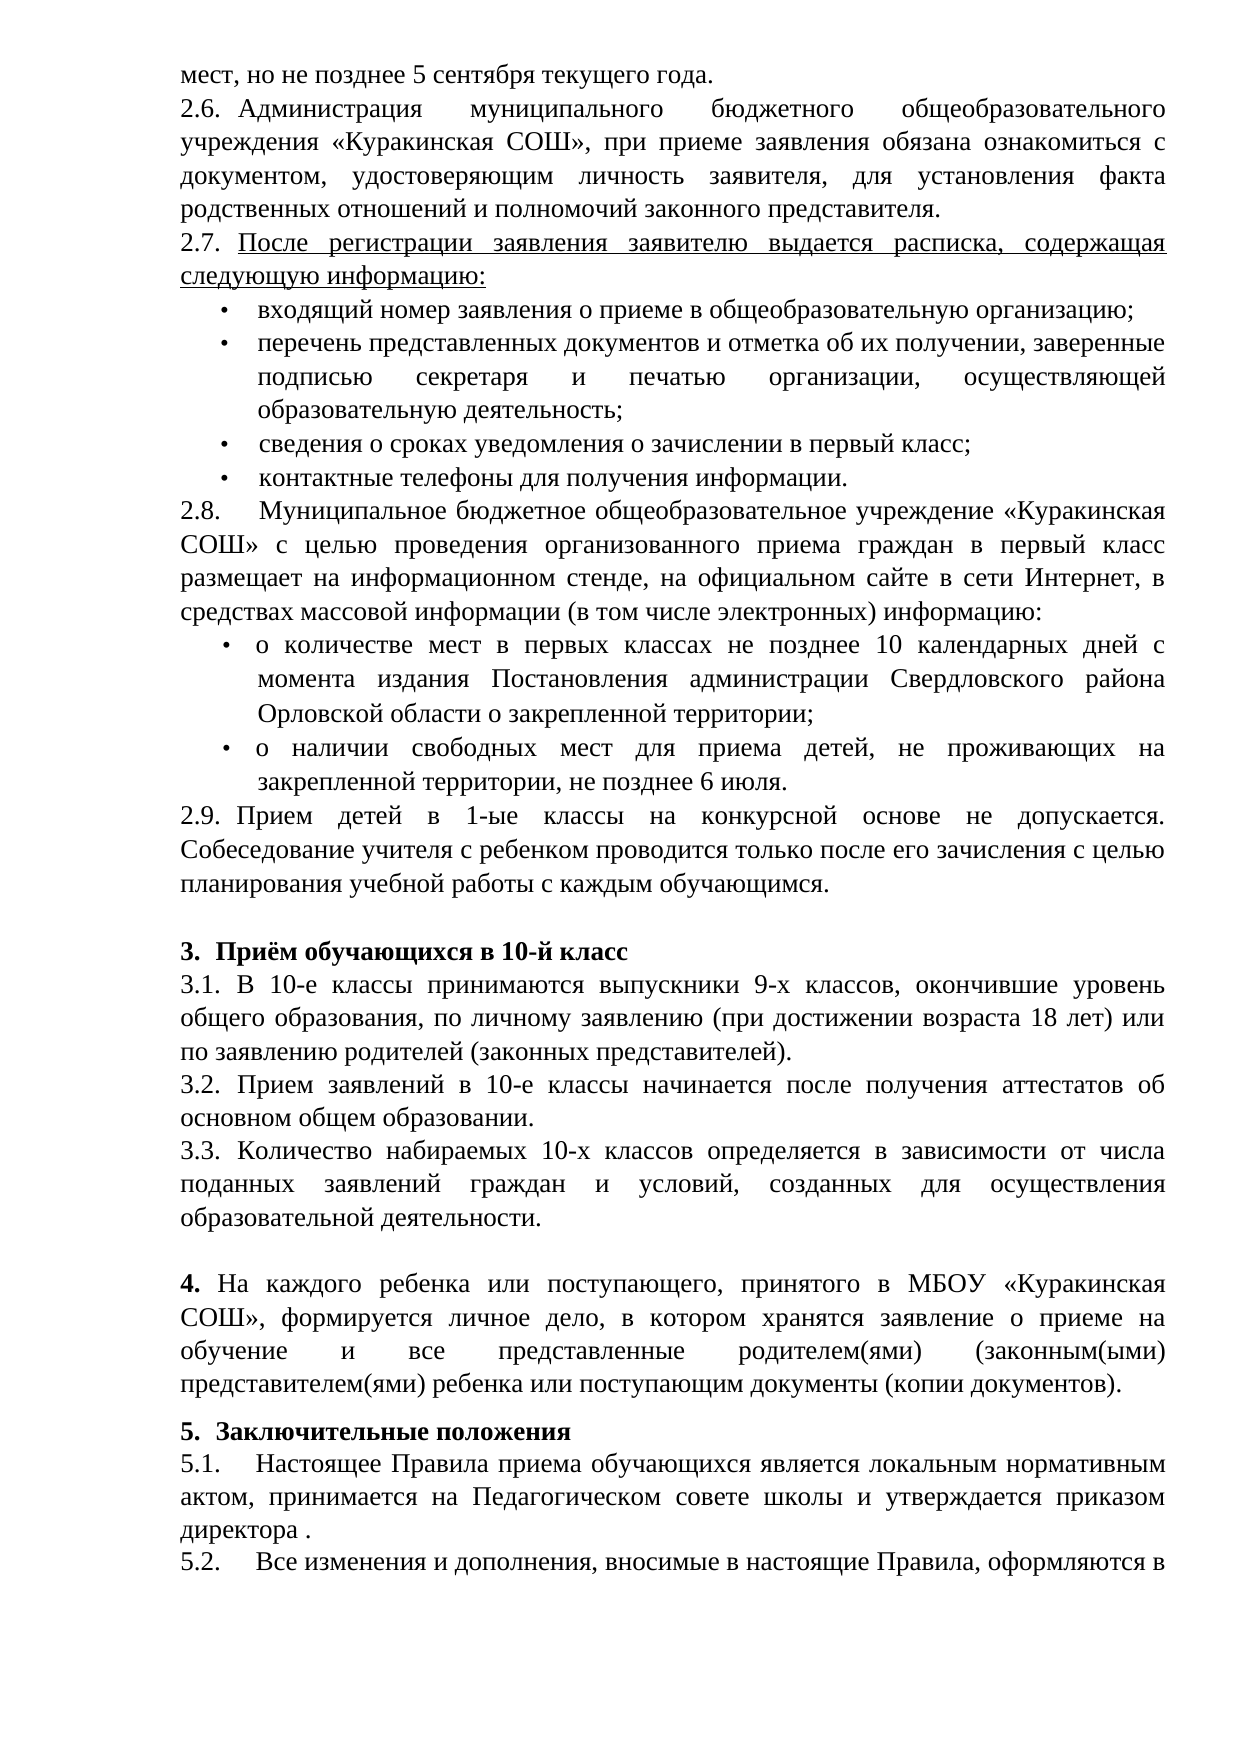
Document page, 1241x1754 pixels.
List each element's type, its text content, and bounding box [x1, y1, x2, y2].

list Приём обучающихся в 10-й класс [180, 935, 1167, 966]
list о количестве мест в первых классах не позднее 10 календарных дней с момента издания Постановления администрации Свердловского района Орловской области о закрепленной территории; [222, 628, 1167, 728]
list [180, 1545, 1167, 1576]
list Администрация муниципального бюджетного общеобразовательного учреждения «Куракинская СОШ», при приеме заявления обязана ознакомиться с документом, удостоверяющим личность заявителя, для установления факта родственных отношений и полномочий законного представителя. [180, 92, 1167, 223]
list Количество набираемых 10-х классов определяется в зависимости от числа поданных заявлений граждан и условий, созданных для осуществления образовательной деятельности. [180, 1134, 1167, 1232]
list Заключительные положения [180, 1415, 1167, 1446]
list контактные телефоны для получения информации. [180, 461, 1167, 492]
list входящий номер заявления о приеме в общеобразовательную организацию; [220, 293, 1167, 324]
list Муниципальное бюджетное общеобразовательное учреждение «Куракинская СОШ» с целью проведения организованного приема граждан в первый класс размещает на информационном стенде, на официальном сайте в сети Интернет, в средствах массовой информации (в том числе электронных) информацию: [180, 494, 1167, 626]
list сведения о сроках уведомления о зачислении в первый класс; [180, 427, 1167, 458]
list Прием заявлений в 10-е классы начинается после получения аттестатов об основном общем образовании. [180, 1068, 1167, 1132]
list Прием детей в 1-ые классы на конкурсной основе не допускается. Собеседование учителя с ребенком проводится только после его зачисления с целью планирования учебной работы с каждым обучающимся. [180, 799, 1167, 899]
list На каждого ребенка или поступающего, принятого в МБОУ «Куракинская СОШ», формируется личное дело, в котором хранятся заявление о приеме на обучение и все представленные родителем(ями) (законным(ыми) представителем(ями) ребенка или поступающим документы (копии документов). [180, 1267, 1167, 1398]
list Настоящее Правила приема обучающихся является локальным нормативным актом, принимается на Педагогическом совете школы и утверждается приказом директора . [180, 1447, 1167, 1544]
list После регистрации заявления заявителю выдается расписка, содержащая следующую информацию: [180, 226, 1167, 291]
list В 10-е классы принимаются выпускники 9-х классов, окончившие уровень общего образования, по личному заявлению (при достижении возраста 18 лет) или по заявлению родителей (законных представителей). [180, 968, 1167, 1066]
list о наличии свободных мест для приема детей, не проживающих на закрепленной территории, не позднее 6 июля. [222, 731, 1167, 796]
list перечень представленных документов и отметка об их получении, заверенные подписью секретаря и печатью организации, осуществляющей образовательную деятельность; [220, 326, 1167, 425]
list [180, 58, 1167, 89]
